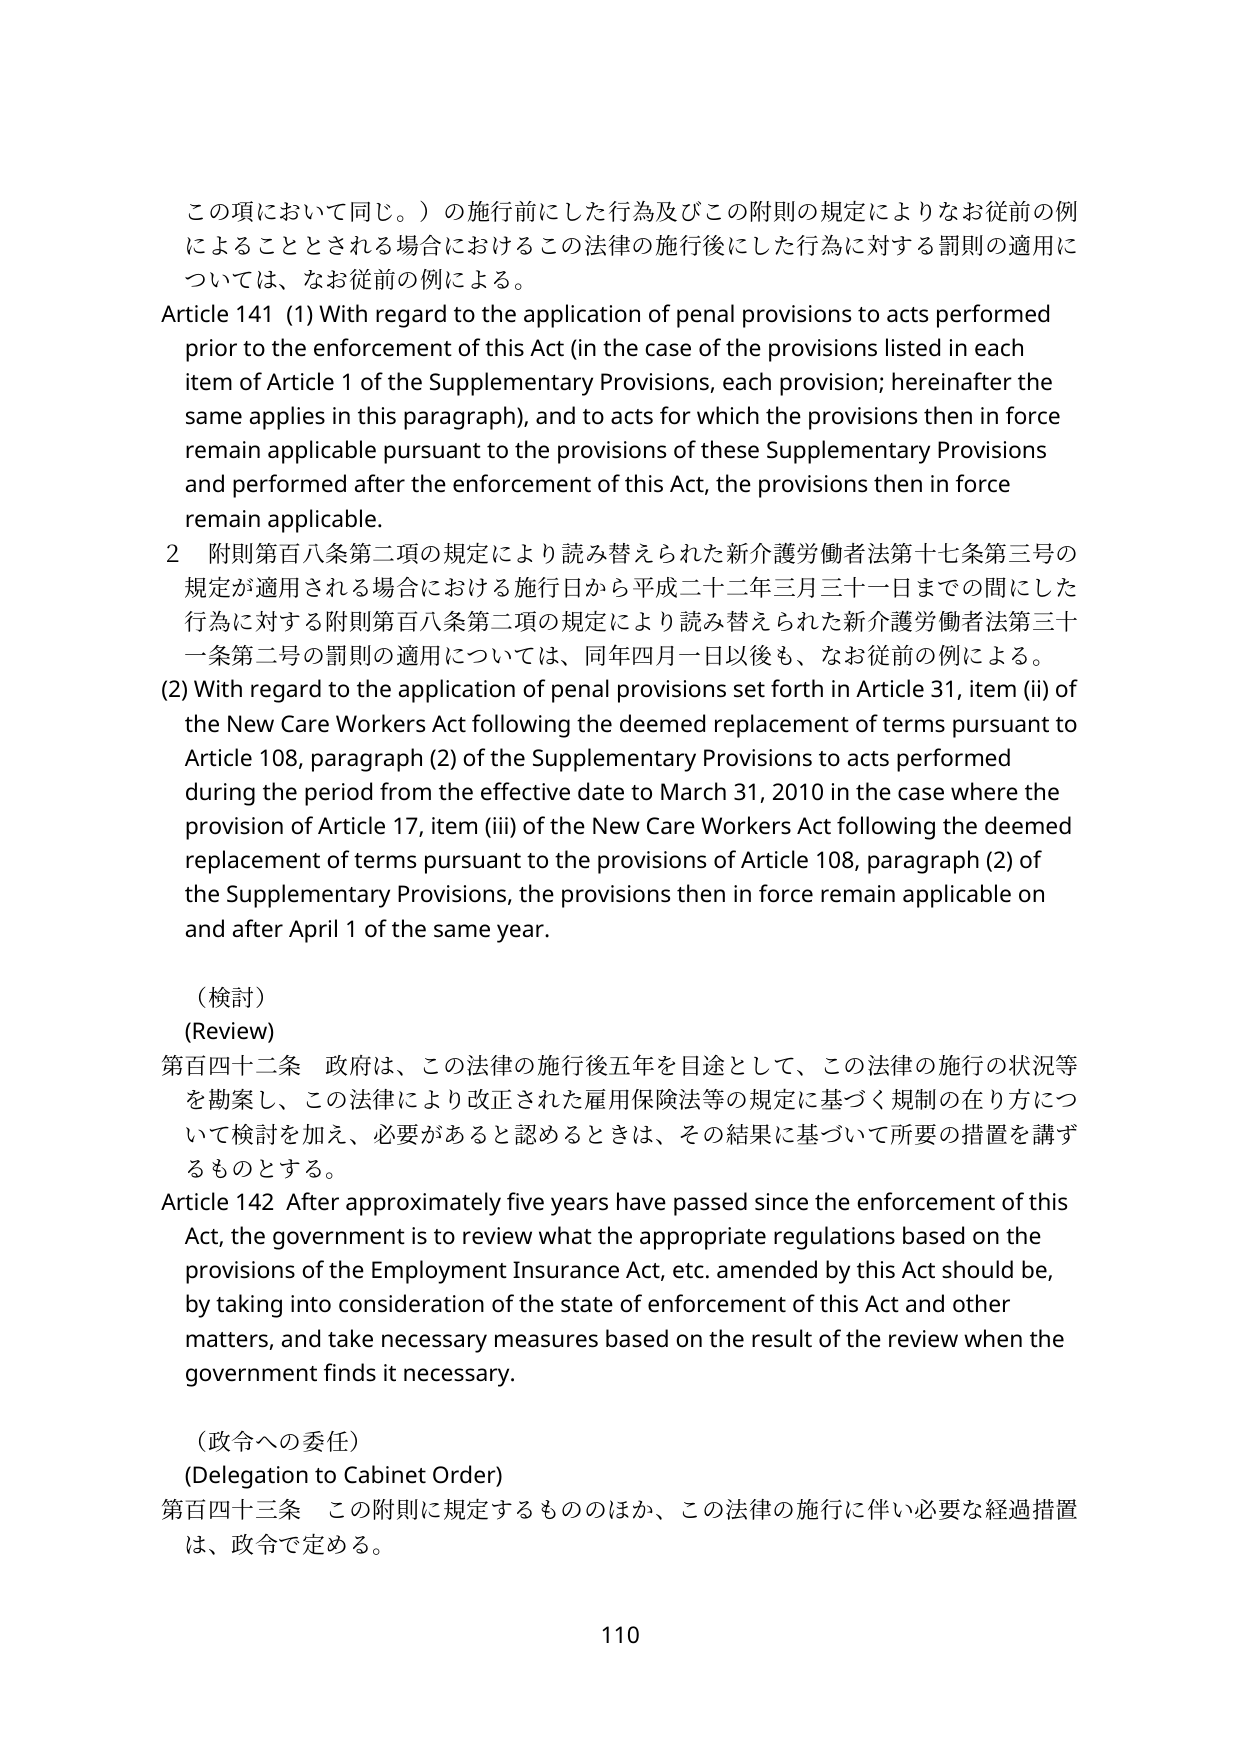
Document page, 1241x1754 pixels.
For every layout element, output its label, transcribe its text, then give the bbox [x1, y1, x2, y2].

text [161, 194, 1079, 296]
text ２ 附則第百八条第二項の規定により読み替えられた新介護労働者法第十七条第三号の規定が適用される場合における施行日から平成二十二年三月三十一日までの間にした行為に対する附則第百八条第二項の規定により読み替えられた新介護労働者法第三十一条第二号の罰則の適用については、同年四月一日以後も、なお従前の例による。 [161, 535, 1079, 672]
text （政令への委任） [184, 1424, 1079, 1458]
text （検討） [184, 979, 1079, 1014]
text 第百四十二条 政府は、この法律の施行後五年を目途として、この法律の施行の状況等を勘案し、この法律により改正された雇用保険法等の規定に基づく規制の在り方について検討を加え、必要があると認めるときは、その結果に基づいて所要の措置を講ずるものとする。 [161, 1048, 1079, 1184]
text 第百四十三条 この附則に規定するもののほか、この法律の施行に伴い必要な経過措置は、政令で定める。 [161, 1492, 1079, 1560]
text (2) With regard to the application of penal provisions set forth in Article 31, item (ii) of the New Care Workers Act following the deemed replacement of terms pursuant to Article 108, paragraph (2) of the Supplementary Provisions to acts performed during the period from the effective date to March 31, 2010 in the case where the provision of Article 17, item (iii) of the New Care Workers Act following the deemed replacement of terms pursuant to the provisions of Article 108, paragraph (2) of the Supplementary Provisions, the provisions then in force remain applicable on and after April 1 of the same year. [161, 672, 1079, 945]
text (Delegation to Cabinet Order) [184, 1458, 1079, 1492]
text (Review) [184, 1014, 1079, 1048]
text Article 141 (1) With regard to the application of penal provisions to acts performed prior to the enforcement of this Act (in the case of the provisions listed in each item of Article 1 of the Supplementary Provisions, each provision; hereinafter the same applies in this paragraph), and to acts for which the provisions then in force remain applicable pursuant to the provisions of these Supplementary Provisions and performed after the enforcement of this Act, the provisions then in force remain applicable. [161, 296, 1079, 535]
text Article 142 After approximately five years have passed since the enforcement of this Act, the government is to review what the appropriate regulations based on the provisions of the Employment Insurance Act, etc. amended by this Act should be, by taking into consideration of the state of enforcement of this Act and other matters, and take necessary measures based on the result of the review when the government finds it necessary. [161, 1184, 1079, 1389]
